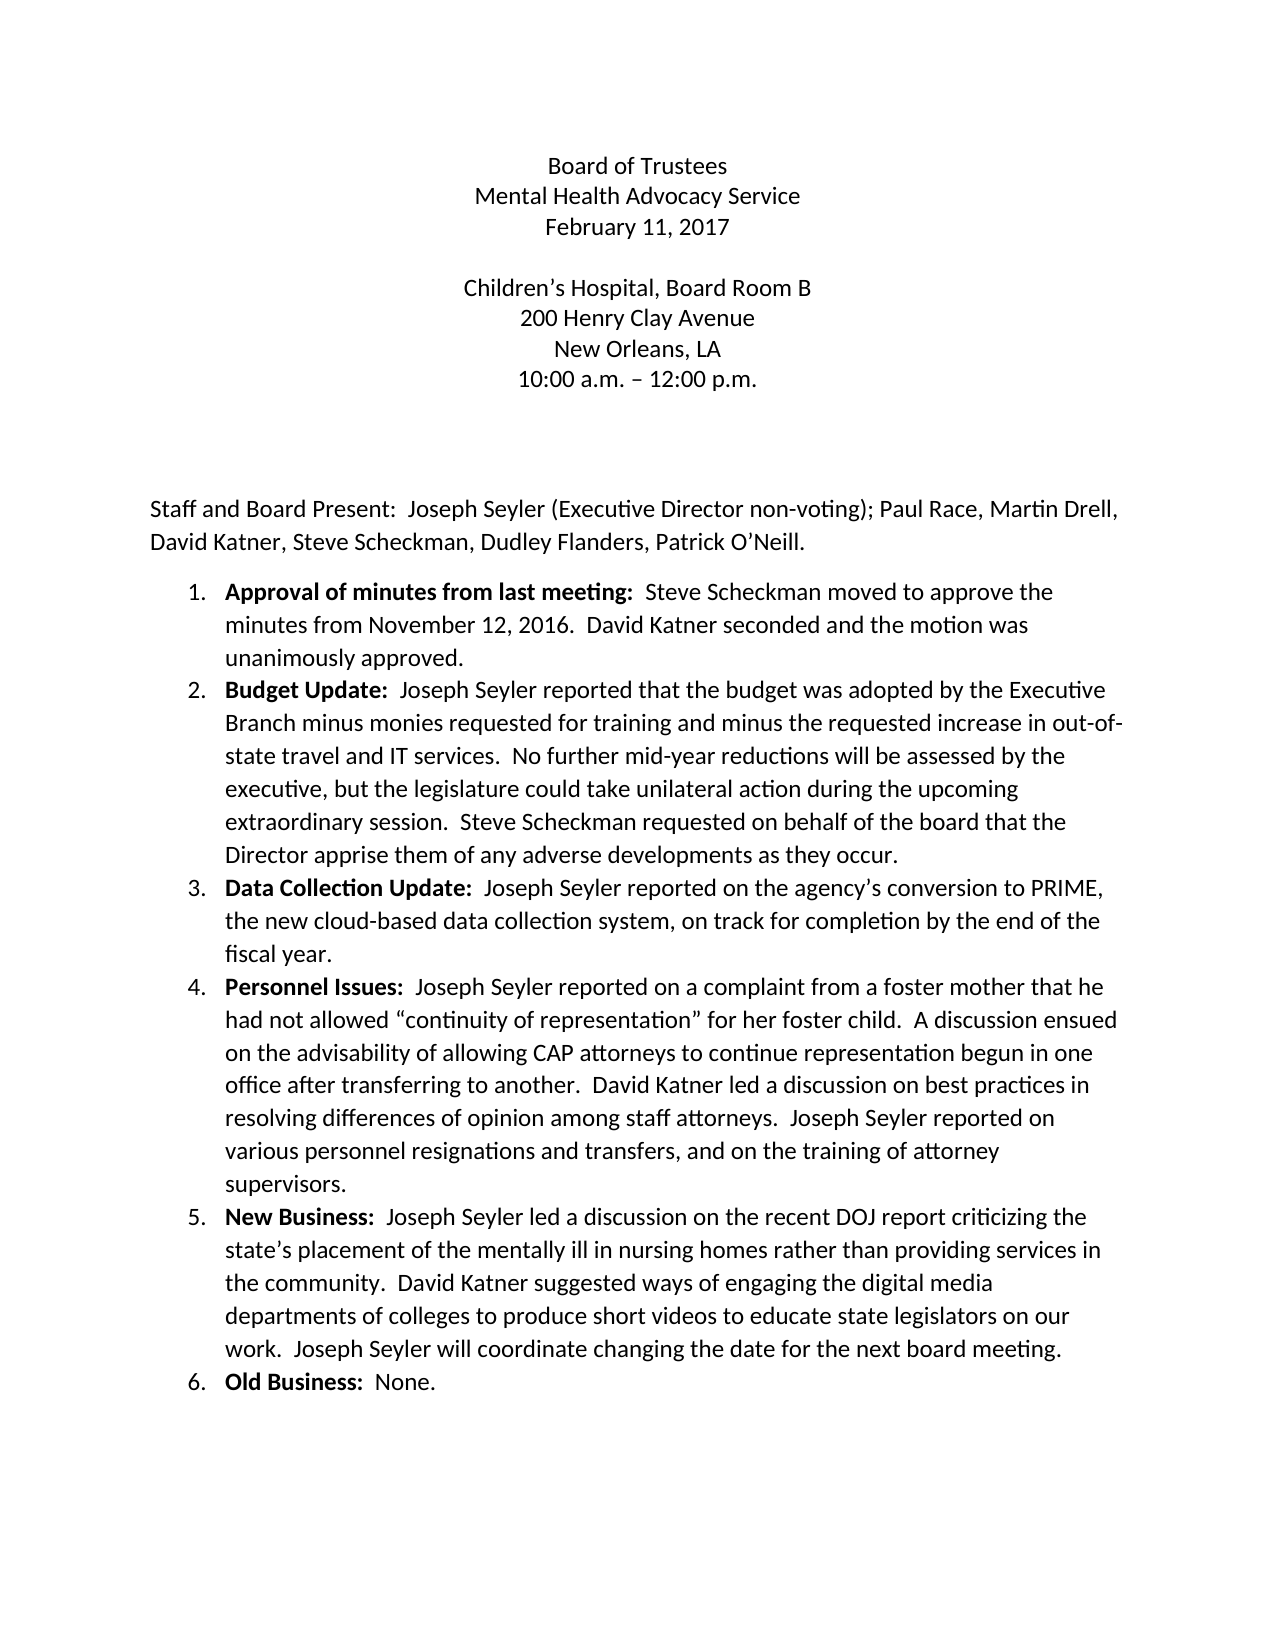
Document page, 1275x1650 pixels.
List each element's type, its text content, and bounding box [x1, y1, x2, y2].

list Approval of minutes from last meeting: Steve Scheckman moved to approve the minutes from November 12, 2016. David Katner seconded and the motion was unanimously approved. [187, 576, 1125, 672]
text New Orleans, LA [150, 333, 1125, 364]
text 10:00 a.m. – 12:00 p.m. [150, 364, 1125, 394]
text Board of Trustees [150, 150, 1125, 181]
text 200 Henry Clay Avenue [150, 303, 1125, 333]
text February 11, 2017 [150, 211, 1125, 242]
text Children’s Hospital, Board Room B [150, 272, 1125, 303]
list New Business: Joseph Seyler led a discussion on the recent DOJ report criticizing the state’s placement of the mentally ill in nursing homes rather than providing services in the community. David Katner suggested ways of engaging the digital media departments of colleges to produce short videos to educate state legislators on our work. Joseph Seyler will coordinate changing the date for the next board meeting. [187, 1201, 1125, 1363]
text Mental Health Advocacy Service [150, 181, 1125, 211]
list Budget Update: Joseph Seyler reported that the budget was adopted by the Executive Branch minus monies requested for training and minus the requested increase in out-of-state travel and IT services. No further mid-year reductions will be assessed by the executive, but the legislature could take unilateral action during the upcoming extraordinary session. Steve Scheckman requested on behalf of the board that the Director apprise them of any adverse developments as they occur. [187, 674, 1125, 870]
list Old Business: None. [187, 1366, 1125, 1396]
text Staff and Board Present: Joseph Seyler (Executive Director non-voting); Paul Race, Martin Drell, David Katner, Steve Scheckman, Dudley Flanders, Patrick O’Neill. [150, 493, 1125, 557]
list Data Collection Update: Joseph Seyler reported on the agency’s conversion to PRIME, the new cloud-based data collection system, on track for completion by the end of the fiscal year. [187, 872, 1125, 968]
list Personnel Issues: Joseph Seyler reported on a complaint from a foster mother that he had not allowed “continuity of representation” for her foster child. A discussion ensued on the advisability of allowing CAP attorneys to continue representation begun in one office after transferring to another. David Katner led a discussion on best practices in resolving differences of opinion among staff attorneys. Joseph Seyler reported on various personnel resignations and transfers, and on the training of attorney supervisors. [187, 971, 1125, 1199]
